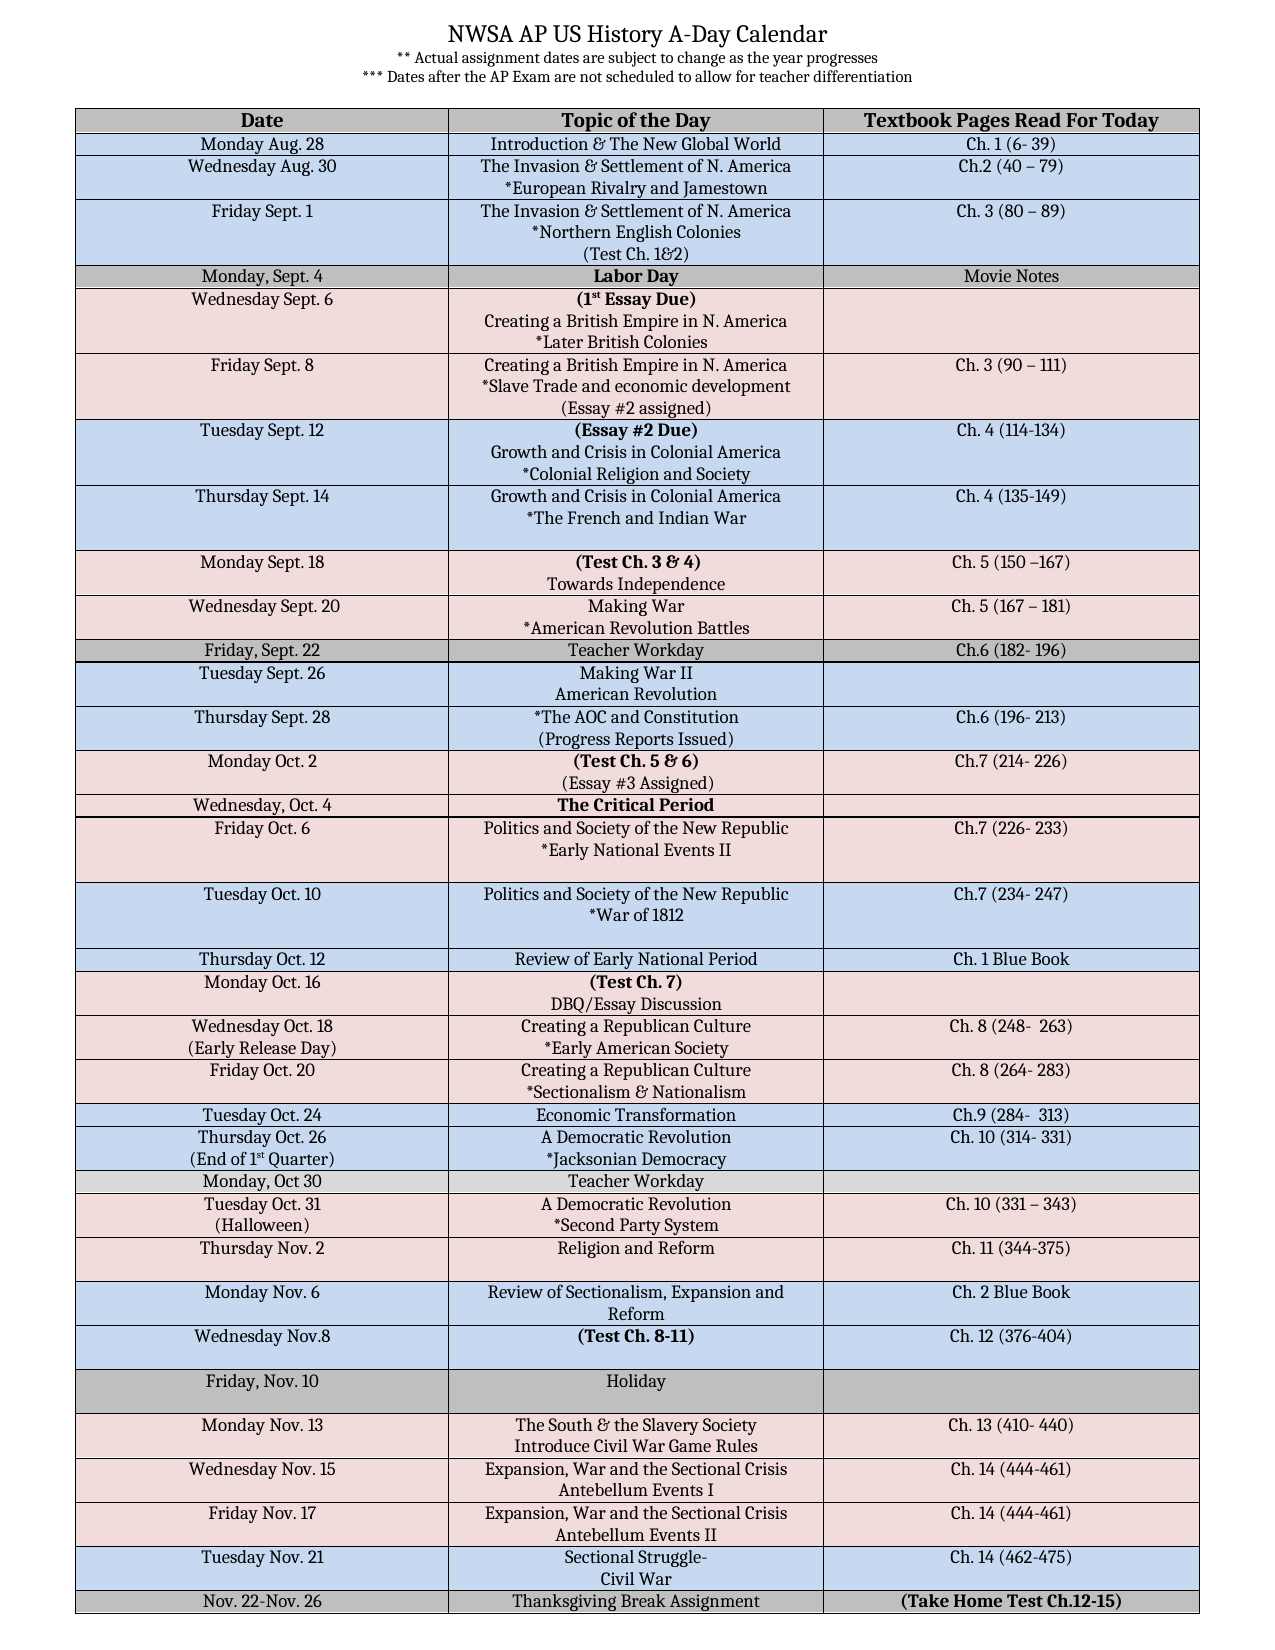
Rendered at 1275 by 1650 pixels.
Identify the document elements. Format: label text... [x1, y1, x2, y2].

table_cell Tuesday Oct. 24 [76, 1104, 448, 1126]
table_cell Wednesday Sept. 6 [76, 289, 448, 353]
table_cell [824, 289, 1199, 353]
table_cell Creating a Republican Culture *Early American Society [449, 1016, 823, 1059]
table_cell Review of Early National Period [449, 949, 823, 971]
table_cell Monday, Sept. 4 [76, 266, 448, 287]
table_cell Friday Nov. 17 [76, 1503, 448, 1546]
table_cell (Test Ch. 5 & 6) (Essay #3 Assigned) [449, 751, 823, 794]
table_cell (Test Ch. 3 & 4) Towards Independence [449, 551, 823, 594]
table_cell Monday Oct. 2 [76, 751, 448, 794]
table_cell Ch.6 (196- 213) [824, 707, 1199, 750]
table_cell Ch. 5 (167 – 181) [824, 596, 1199, 639]
table_cell Ch. 12 (376-404) [824, 1326, 1199, 1369]
table_cell Ch.9 (284- 313) [824, 1104, 1199, 1126]
table_cell Friday Oct. 20 [76, 1060, 448, 1103]
table_cell Tuesday Oct. 10 [76, 883, 448, 948]
table_cell Monday Nov. 13 [76, 1414, 448, 1457]
table_cell *The AOC and Constitution (Progress Reports Issued) [449, 707, 823, 750]
table_cell Politics and Society of the New Republic *Early National Events II [449, 818, 823, 882]
table_cell Thursday Oct. 12 [76, 949, 448, 971]
table_cell Making War II American Revolution [449, 663, 823, 706]
table_cell (1st Essay Due) Creating a British Empire in N. America *Later British Colonies [449, 289, 823, 353]
table_cell Ch. 2 Blue Book [824, 1282, 1199, 1325]
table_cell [824, 1591, 1199, 1612]
table_cell Monday Aug. 28 [76, 134, 448, 155]
table_cell Ch. 14 (444-461) [824, 1459, 1199, 1502]
table_cell Friday Sept. 8 [76, 354, 448, 419]
table_cell Wednesday Sept. 20 [76, 596, 448, 639]
table_cell Tuesday Nov. 21 [76, 1547, 448, 1590]
table_cell Tuesday Sept. 12 [76, 420, 448, 485]
table_cell [824, 1370, 1199, 1413]
table_cell Ch. 4 (114-134) [824, 420, 1199, 485]
text NWSA AP US History A-Day Calendar ** Actual assignment dates are subject to change as the year progresses *** Dates after the AP Exam are not scheduled to allow for teacher differentiation [75, 19, 1200, 87]
table_cell Friday, Sept. 22 [76, 640, 448, 661]
table_cell Monday Nov. 6 [76, 1282, 448, 1325]
table_cell Making War *American Revolution Battles [449, 596, 823, 639]
table_cell Ch. 8 (264- 283) [824, 1060, 1199, 1103]
table_cell Ch. 14 (444-461) [824, 1503, 1199, 1546]
table_cell Ch.6 (182- 196) [824, 640, 1199, 661]
table_cell Thursday Oct. 26 (End of 1st Quarter) [76, 1127, 448, 1170]
table_cell Wednesday, Oct. 4 [76, 795, 448, 816]
table_cell Ch. 10 (331 – 343) [824, 1194, 1199, 1237]
table_cell Economic Transformation [449, 1104, 823, 1126]
table_cell Wednesday Nov.8 [76, 1326, 448, 1369]
table_cell Ch.7 (214- 226) [824, 751, 1199, 794]
table_cell Thursday Nov. 2 [76, 1238, 448, 1281]
table_cell Thursday Sept. 28 [76, 707, 448, 750]
table_cell The Invasion & Settlement of N. America *European Rivalry and Jamestown [449, 156, 823, 199]
table_cell Friday Oct. 6 [76, 818, 448, 882]
table_cell A Democratic Revolution *Second Party System [449, 1194, 823, 1237]
table_cell Ch. 3 (80 – 89) [824, 200, 1199, 265]
table_cell Teacher Workday [449, 1171, 823, 1192]
table_header Textbook Pages Read For Today [824, 109, 1199, 132]
table_cell Ch. 13 (410- 440) [824, 1414, 1199, 1457]
table_cell The South & the Slavery Society Introduce Civil War Game Rules [449, 1414, 823, 1457]
table_cell Tuesday Oct. 31 (Halloween) [76, 1194, 448, 1237]
table_cell (Test Ch. 8-11) [449, 1326, 823, 1369]
table_cell Wednesday Oct. 18 (Early Release Day) [76, 1016, 448, 1059]
table_cell Expansion, War and the Sectional Crisis Antebellum Events II [449, 1503, 823, 1546]
table_cell Wednesday Aug. 30 [76, 156, 448, 199]
table_cell Ch.7 (226- 233) [824, 818, 1199, 882]
table_cell Introduction & The New Global World [449, 134, 823, 155]
table_cell Thursday Sept. 14 [76, 486, 448, 550]
table_cell Friday Sept. 1 [76, 200, 448, 265]
table_cell Wednesday Nov. 15 [76, 1459, 448, 1502]
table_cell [449, 1591, 823, 1612]
table_cell Monday Sept. 18 [76, 551, 448, 594]
table_header Date [76, 109, 448, 132]
table_cell [824, 795, 1199, 816]
table_cell Creating a Republican Culture *Sectionalism & Nationalism [449, 1060, 823, 1103]
table_cell Ch.7 (234- 247) [824, 883, 1199, 948]
table_cell Ch. 11 (344-375) [824, 1238, 1199, 1281]
table_cell Ch. 10 (314- 331) [824, 1127, 1199, 1170]
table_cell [449, 1547, 823, 1590]
table_cell Politics and Society of the New Republic *War of 1812 [449, 883, 823, 948]
table_cell The Critical Period [449, 795, 823, 816]
table_cell Tuesday Sept. 26 [76, 663, 448, 706]
table_cell [824, 972, 1199, 1015]
table_cell Ch. 14 (462-475) [824, 1547, 1199, 1590]
table_cell Nov. 22-Nov. 26 [76, 1591, 448, 1612]
table_cell Monday, Oct 30 [76, 1171, 448, 1192]
table_cell Ch. 5 (150 –167) [824, 551, 1199, 594]
table_cell Ch. 3 (90 – 111) [824, 354, 1199, 419]
table_cell Teacher Workday [449, 640, 823, 661]
table_cell Labor Day [449, 266, 823, 287]
table_cell The Invasion & Settlement of N. America *Northern English Colonies (Test Ch. 1&2) [449, 200, 823, 265]
table_cell Expansion, War and the Sectional Crisis Antebellum Events I [449, 1459, 823, 1502]
table_cell Monday Oct. 16 [76, 972, 448, 1015]
table_cell Ch. 1 Blue Book [824, 949, 1199, 971]
table_cell (Test Ch. 7) DBQ/Essay Discussion [449, 972, 823, 1015]
table_cell Ch. 8 (248- 263) [824, 1016, 1199, 1059]
table_cell Religion and Reform [449, 1238, 823, 1281]
table_cell Friday, Nov. 10 [76, 1370, 448, 1413]
table_cell Holiday [449, 1370, 823, 1413]
table_cell Ch. 1 (6- 39) [824, 134, 1199, 155]
table_cell Creating a British Empire in N. America *Slave Trade and economic development (Essay #2 assigned) [449, 354, 823, 419]
table_cell Movie Notes [824, 266, 1199, 287]
table_cell (Essay #2 Due) Growth and Crisis in Colonial America *Colonial Religion and Society [449, 420, 823, 485]
table_cell [824, 1171, 1199, 1192]
table_cell [824, 663, 1199, 706]
table_cell Ch.2 (40 – 79) [824, 156, 1199, 199]
table_cell Review of Sectionalism, Expansion and Reform [449, 1282, 823, 1325]
table_cell Ch. 4 (135-149) [824, 486, 1199, 550]
table_cell Growth and Crisis in Colonial America *The French and Indian War [449, 486, 823, 550]
table_header Topic of the Day [449, 109, 823, 132]
table_cell A Democratic Revolution *Jacksonian Democracy [449, 1127, 823, 1170]
